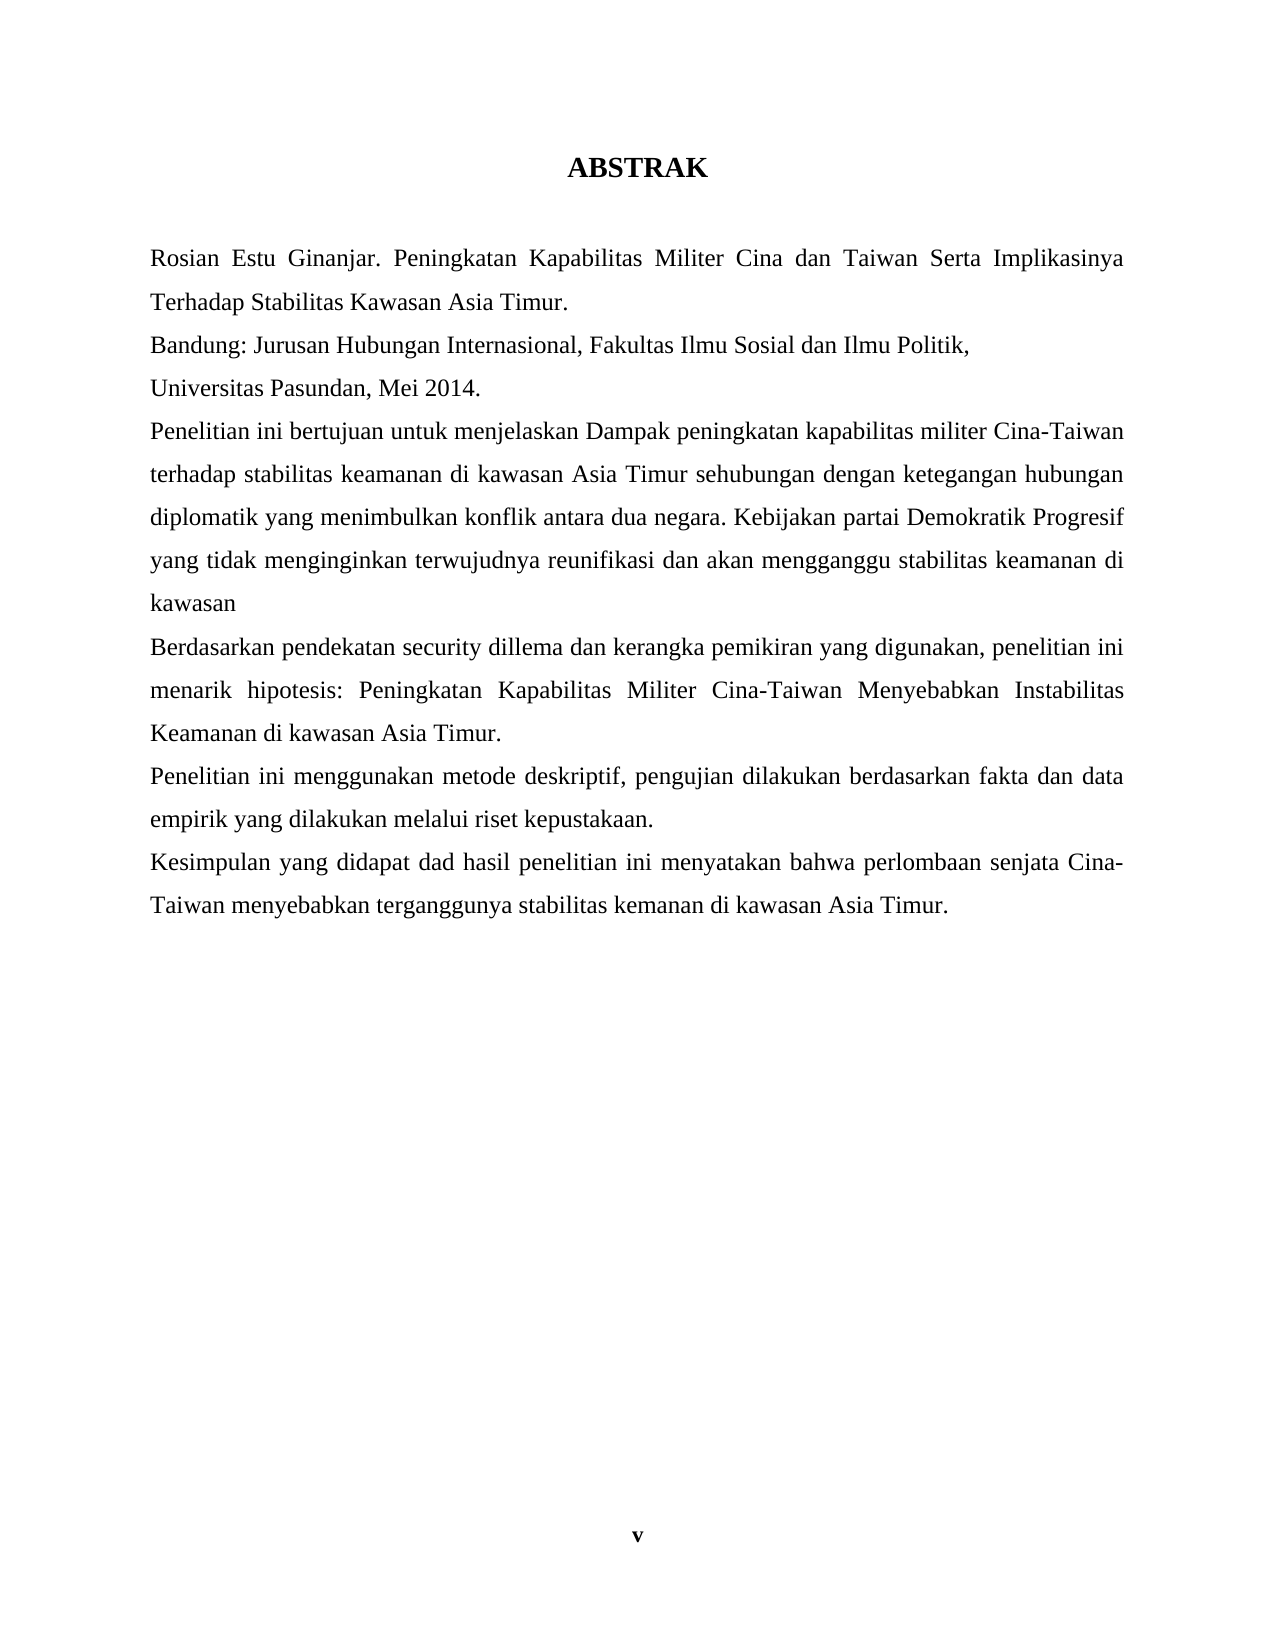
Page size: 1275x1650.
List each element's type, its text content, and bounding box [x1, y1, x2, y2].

text Kesimpulan yang didapat dad hasil penelitian ini menyatakan bahwa perlombaan senjata Cina-Taiwan menyebabkan terganggunya stabilitas kemanan di kawasan Asia Timur. [150, 847, 1125, 919]
text Rosian Estu Ginanjar. Peningkatan Kapabilitas Militer Cina dan Taiwan Serta Implikasinya Terhadap Stabilitas Kawasan Asia Timur. [150, 243, 1125, 315]
text ABSTRAK [150, 150, 1125, 183]
text Penelitian ini menggunakan metode deskriptif, pengujian dilakukan berdasarkan fakta dan data empirik yang dilakukan melalui riset kepustakaan. [150, 761, 1125, 833]
text Penelitian ini bertujuan untuk menjelaskan Dampak peningkatan kapabilitas militer Cina-Taiwan terhadap stabilitas keamanan di kawasan Asia Timur sehubungan dengan ketegangan hubungan diplomatik yang menimbulkan konflik antara dua negara. Kebijakan partai Demokratik Progresif yang tidak menginginkan terwujudnya reunifikasi dan akan mengganggu stabilitas keamanan di kawasan [150, 416, 1125, 617]
text Universitas Pasundan, Mei 2014. [150, 373, 1125, 402]
text Berdasarkan pendekatan security dillema dan kerangka pemikiran yang digunakan, penelitian ini menarik hipotesis: Peningkatan Kapabilitas Militer Cina-Taiwan Menyebabkan Instabilitas Keamanan di kawasan Asia Timur. [150, 632, 1125, 747]
text Bandung: Jurusan Hubungan Internasional, Fakultas Ilmu Sosial dan Ilmu Politik, [150, 330, 1125, 358]
